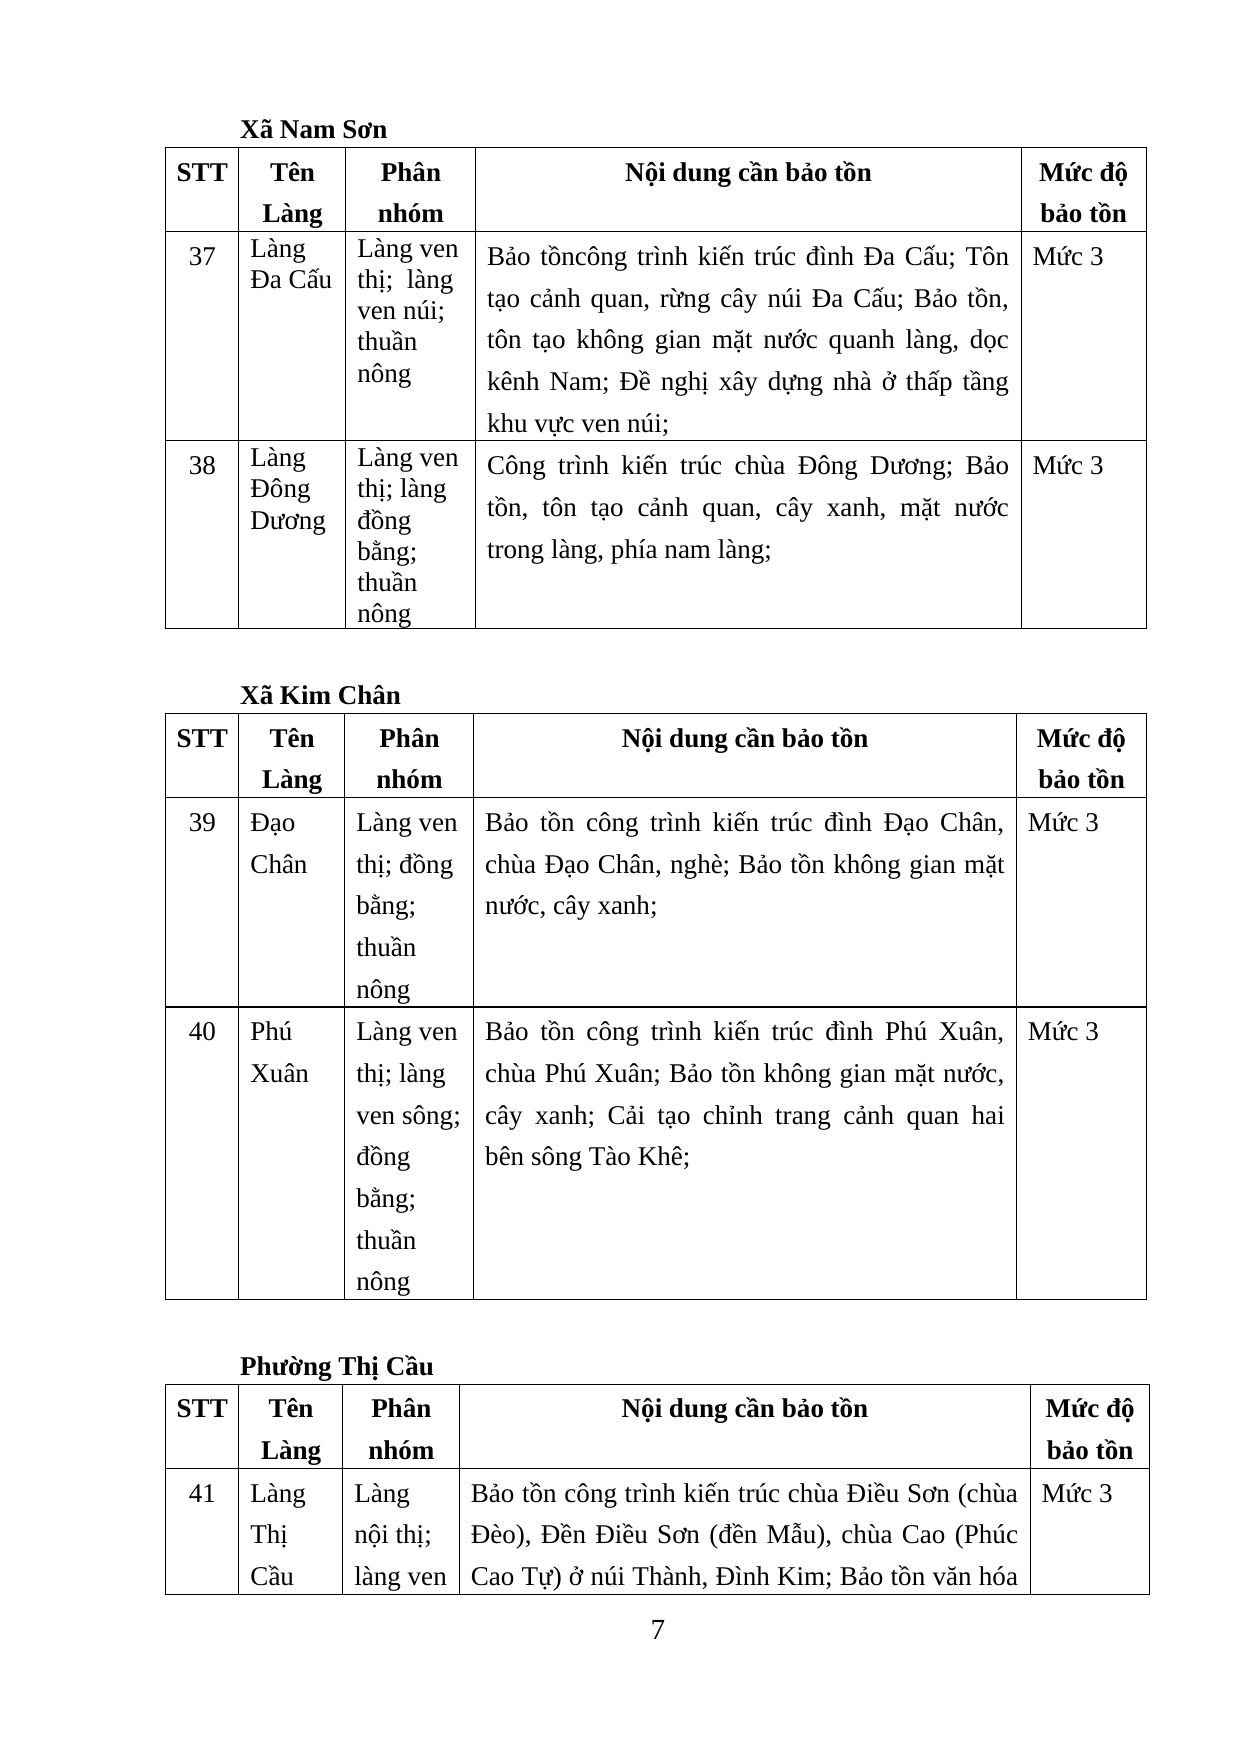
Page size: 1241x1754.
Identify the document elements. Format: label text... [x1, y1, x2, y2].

table_header STT [166, 714, 238, 797]
table_header Phân nhóm [343, 1385, 459, 1468]
table_cell Làng ven thị; đồng bằng; thuần nông [345, 798, 473, 1006]
table_cell Phú Xuân [239, 1008, 344, 1299]
table_cell Làng Đông Dương [239, 441, 345, 628]
table_cell Mức 3 [1017, 798, 1146, 1006]
table_header Tên Làng [239, 714, 344, 797]
table_cell 40 [166, 1008, 238, 1299]
table_header STT [166, 148, 238, 231]
table_cell Mức 3 [1031, 1469, 1149, 1594]
text Xã Nam Sơn [165, 105, 1150, 147]
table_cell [343, 1469, 459, 1594]
table_header Phân nhóm [345, 714, 473, 797]
table_header Tên Làng [239, 148, 345, 231]
table_cell Làng Thị Cầu [239, 1469, 342, 1594]
table_header Mức độ bảo tồn [1022, 148, 1146, 231]
table_cell 38 [166, 441, 238, 628]
table_cell Làng ven thị; làng đồng bằng; thuần nông [346, 441, 475, 628]
table_cell 37 [166, 232, 238, 440]
table_cell 39 [166, 798, 238, 1006]
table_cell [460, 1469, 1030, 1594]
table_cell Đạo Chân [239, 798, 344, 1006]
table_header Nội dung cần bảo tồn [476, 148, 1021, 231]
table_cell Làng Đa Cấu [239, 232, 345, 440]
table_header Tên Làng [239, 1385, 342, 1468]
text Xã Kim Chân [165, 671, 1150, 713]
table_cell 41 [166, 1469, 238, 1594]
table_cell Mức 3 [1022, 232, 1146, 440]
table_header STT [166, 1385, 238, 1468]
table_cell Công trình kiến trúc chùa Đông Dương; Bảo tồn, tôn tạo cảnh quan, cây xanh, mặt nước trong làng, phía nam làng; [476, 441, 1021, 628]
text Phường Thị Cầu [165, 1342, 1150, 1383]
table_cell Mức 3 [1022, 441, 1146, 628]
table_cell Làng ven thị; làng ven sông; đồng bằng; thuần nông [345, 1008, 473, 1299]
table_cell Bảo tồncông trình kiến trúc đình Đa Cấu; Tôn tạo cảnh quan, rừng cây núi Đa Cấu; Bảo tồn, tôn tạo không gian mặt nước quanh làng, dọc kênh Nam; Đề nghị xây dựng nhà ở thấp tầng khu vực ven núi; [476, 232, 1021, 440]
table_header Nội dung cần bảo tồn [460, 1385, 1030, 1468]
table_header Nội dung cần bảo tồn [474, 714, 1016, 797]
table_cell Làng ven thị; làng ven núi; thuần nông [346, 232, 475, 440]
table_cell Mức 3 [1017, 1008, 1146, 1299]
table_header Mức độ bảo tồn [1031, 1385, 1149, 1468]
table_header Mức độ bảo tồn [1017, 714, 1146, 797]
table_cell Bảo tồn công trình kiến trúc đình Phú Xuân, chùa Phú Xuân; Bảo tồn không gian mặt nước, cây xanh; Cải tạo chỉnh trang cảnh quan hai bên sông Tào Khê; [474, 1008, 1016, 1299]
table_header Phân nhóm [346, 148, 475, 231]
table_cell Bảo tồn công trình kiến trúc đình Đạo Chân, chùa Đạo Chân, nghè; Bảo tồn không gian mặt nước, cây xanh; [474, 798, 1016, 1006]
